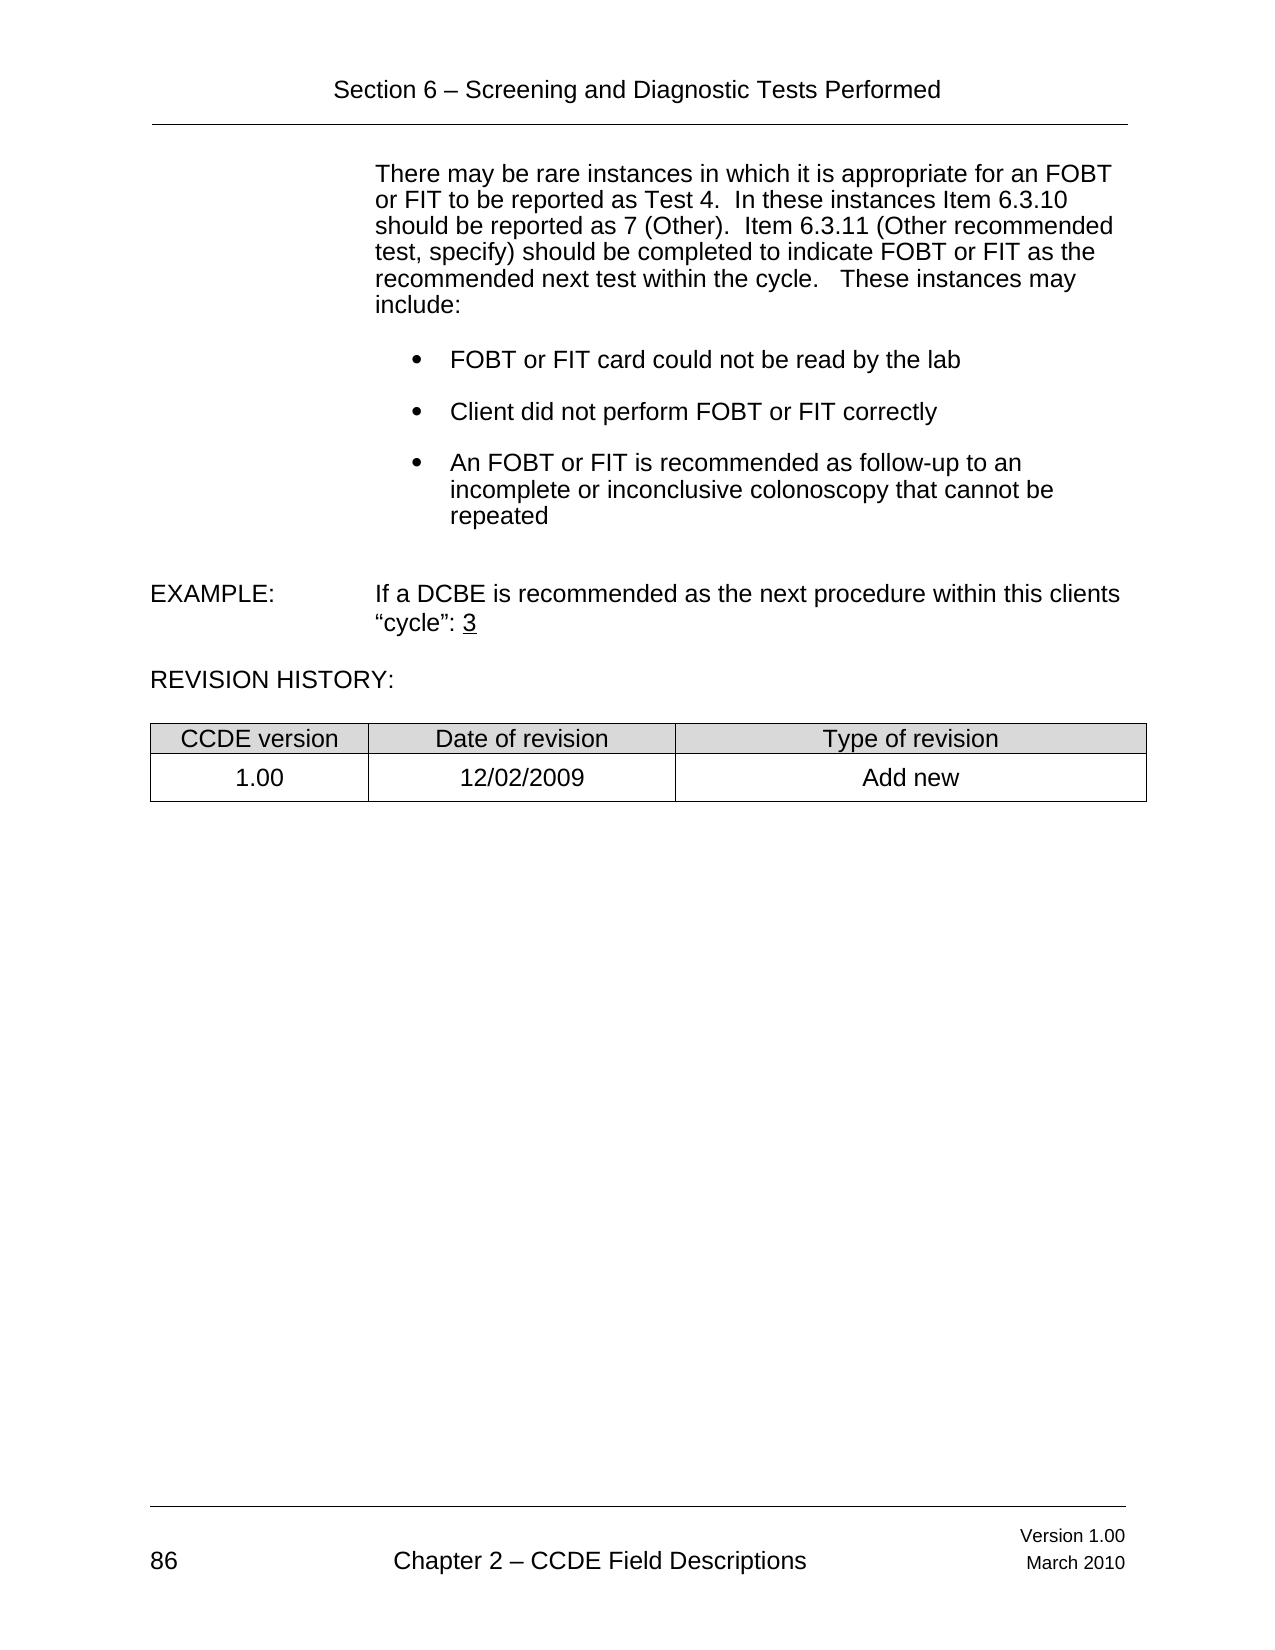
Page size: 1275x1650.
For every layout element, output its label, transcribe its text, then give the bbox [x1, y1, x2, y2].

table_header CCDE version [151, 724, 368, 753]
table_cell 12/02/2009 [369, 754, 675, 801]
table_cell Add new [676, 754, 1146, 801]
list Client did not perform FOBT or FIT correctly [412, 399, 1125, 451]
list FOBT or FIT card could not be read by the lab [412, 347, 1125, 399]
text REVISION HISTORY: [150, 666, 1125, 694]
text EXAMPLE: If a DCBE is recommended as the next procedure within this clients “cycle”: 3 [150, 579, 1125, 637]
list An FOBT or FIT is recommended as follow-up to an incomplete or inconclusive colonoscopy that cannot be repeated [412, 451, 1125, 530]
table_cell 1.00 [151, 754, 368, 801]
text There may be rare instances in which it is appropriate for an FOBT or FIT to be reported as Test 4. In these instances Item 6.3.10 should be reported as 7 (Other). Item 6.3.11 (Other recommended test, specify) should be completed to indicate FOBT or FIT as the recommended next test within the cycle. These instances may include: [375, 161, 1125, 319]
table_header Type of revision [676, 724, 1146, 753]
table_header Date of revision [369, 724, 675, 753]
